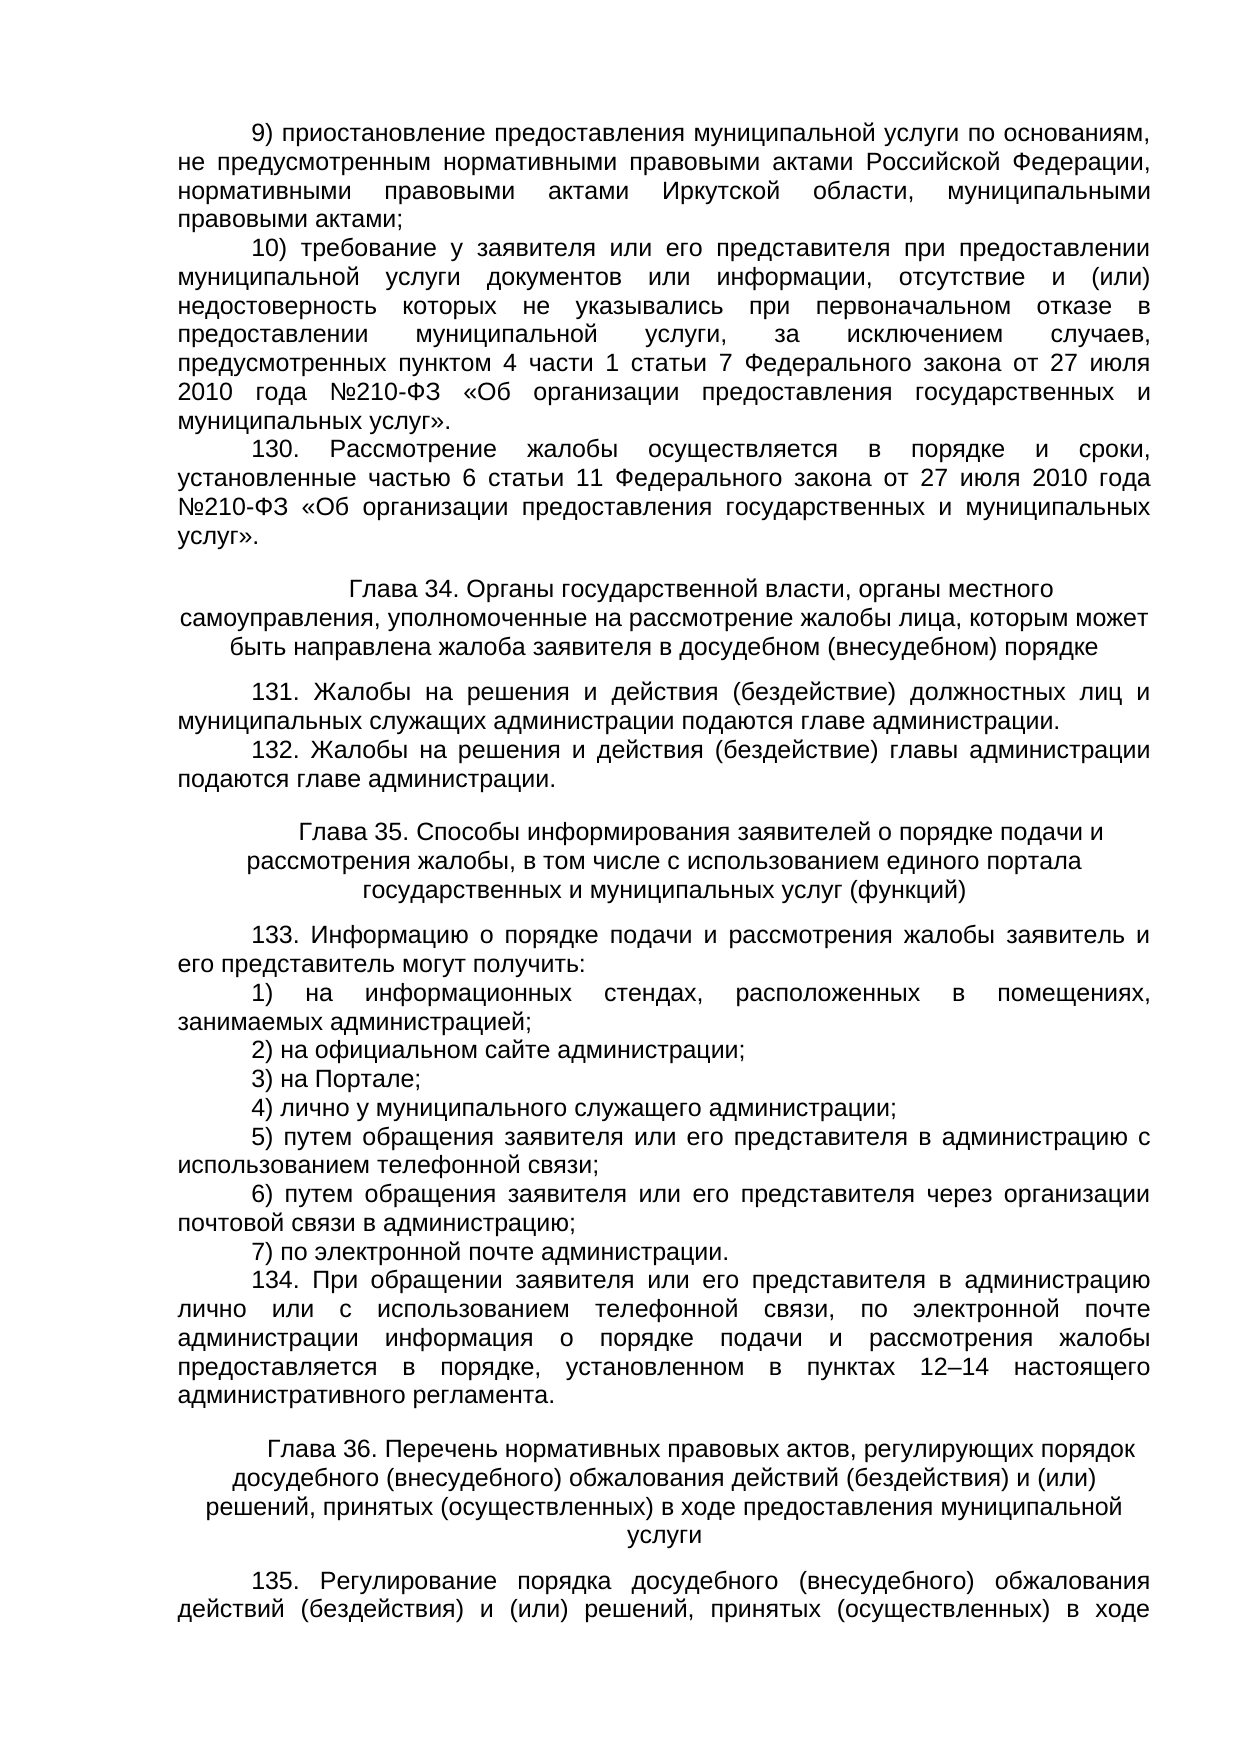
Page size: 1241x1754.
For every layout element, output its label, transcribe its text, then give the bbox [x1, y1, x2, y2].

text 134. При обращении заявителя или его представителя в администрацию лично или с использованием телефонной связи, по электронной почте администрации информация о порядке подачи и рассмотрения жалобы предоставляется в порядке, установленном в пунктах 12–14 настоящего административного регламента. [177, 1265, 1152, 1409]
text Глава 34. Органы государственной власти, органы местного самоуправления, уполномоченные на рассмотрение жалобы лица, которым может быть направлена жалоба заявителя в досудебном (внесудебном) порядке [177, 574, 1152, 661]
text 133. Информацию о порядке подачи и рассмотрения жалобы заявитель и его представитель могут получить: [177, 920, 1152, 978]
text 6) путем обращения заявителя или его представителя через организации почтовой связи в администрацию; [177, 1179, 1152, 1236]
text 4) лично у муниципального служащего администрации; [177, 1093, 1152, 1121]
text Глава 35. Способы информирования заявителей о порядке подачи и рассмотрения жалобы, в том числе с использованием единого портала государственных и муниципальных услуг (функций) [177, 817, 1152, 903]
text Глава 36. Перечень нормативных правовых актов, регулирующих порядок досудебного (внесудебного) обжалования действий (бездействия) и (или) решений, принятых (осуществленных) в ходе предоставления муниципальной услуги [177, 1434, 1152, 1549]
text 7) по электронной почте администрации. [177, 1236, 1152, 1265]
text 5) путем обращения заявителя или его представителя в администрацию с использованием телефонной связи; [177, 1121, 1152, 1179]
text 130. Рассмотрение жалобы осуществляется в порядке и сроки, установленные частью 6 статьи 11 Федерального закона от 27 июля 2010 года №210-ФЗ «Об организации предоставления государственных и муниципальных услуг». [177, 434, 1152, 549]
text 10) требование у заявителя или его представителя при предоставлении муниципальной услуги документов или информации, отсутствие и (или) недостоверность которых не указывались при первоначальном отказе в предоставлении муниципальной услуги, за исключением случаев, предусмотренных пунктом 4 части 1 статьи 7 Федерального закона от 27 июля 2010 года №210-ФЗ «Об организации предоставления государственных и муниципальных услуг». [177, 233, 1152, 434]
text 3) на Портале; [177, 1064, 1152, 1093]
text 9) приостановление предоставления муниципальной услуги по основаниям, не предусмотренным нормативными правовыми актами Российской Федерации, нормативными правовыми актами Иркутской области, муниципальными правовыми актами; [177, 118, 1152, 233]
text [177, 1566, 1152, 1623]
text 131. Жалобы на решения и действия (бездействие) должностных лиц и муниципальных служащих администрации подаются главе администрации. [177, 677, 1152, 735]
text 132. Жалобы на решения и действия (бездействие) главы администрации подаются главе администрации. [177, 735, 1152, 792]
text 2) на официальном сайте администрации; [177, 1035, 1152, 1064]
text 1) на информационных стендах, расположенных в помещениях, занимаемых администрацией; [177, 978, 1152, 1035]
